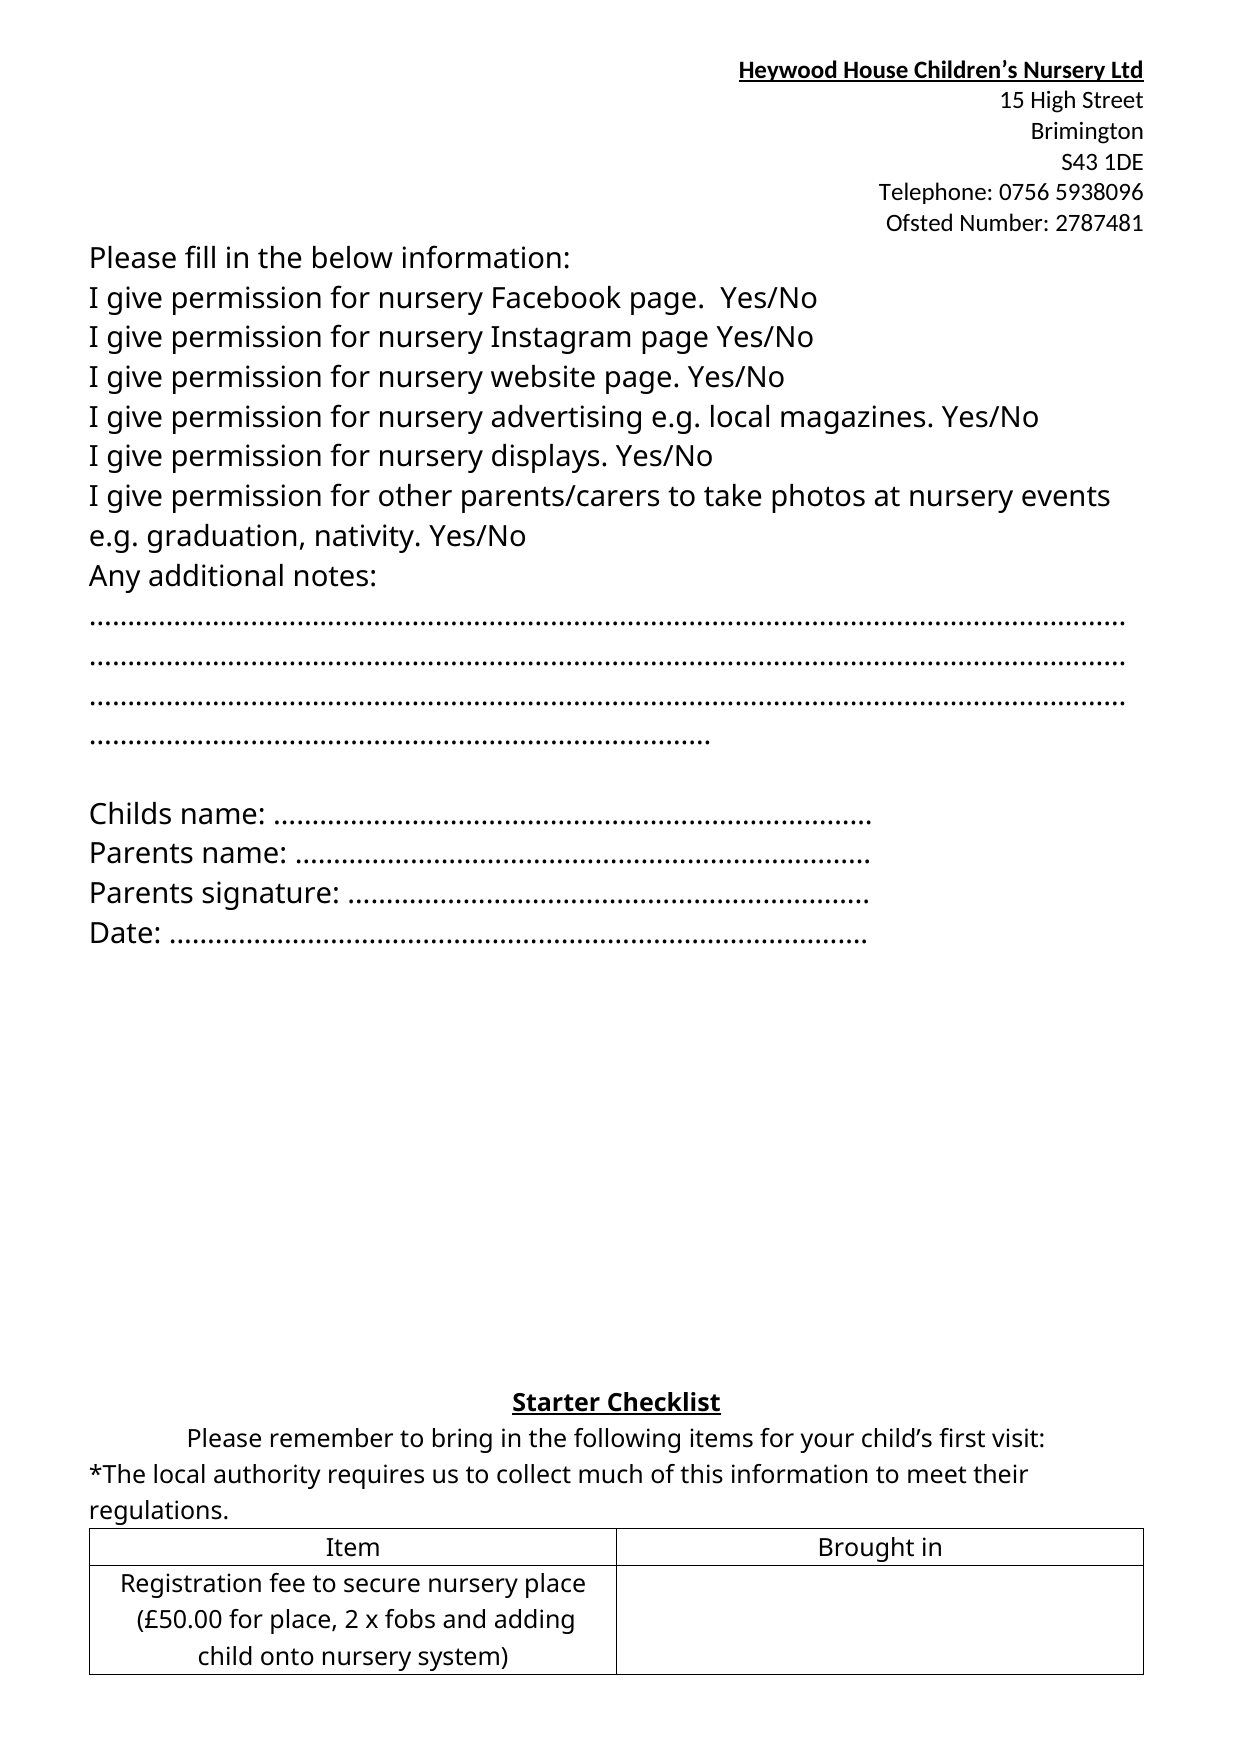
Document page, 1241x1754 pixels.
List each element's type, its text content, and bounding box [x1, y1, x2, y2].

table_header Brought in [617, 1529, 1143, 1565]
table_cell [617, 1566, 1143, 1674]
text Please fill in the below information: [89, 237, 1144, 277]
text I give permission for other parents/carers to take photos at nursery events e.g. graduation, nativity. Yes/No [89, 475, 1144, 555]
text Starter Checklist [89, 1384, 1144, 1418]
text I give permission for nursery website page. Yes/No [89, 356, 1144, 396]
text I give permission for nursery Instagram page Yes/No [89, 317, 1144, 356]
table_header Item [90, 1529, 616, 1565]
table_cell Registration fee to secure nursery place (£50.00 for place, 2 x fobs and adding child onto nursery system) [90, 1566, 616, 1674]
text Parents signature: ………………………………………………………….. [89, 872, 1144, 912]
text *The local authority requires us to collect much of this information to meet their regulations. [89, 1456, 1144, 1526]
text I give permission for nursery Facebook page. Yes/No [89, 277, 1144, 317]
text Childs name: …………………………………………………………………… [89, 793, 1144, 833]
text Any additional notes: ……………………………………………………………………………………………………………………………………………………………………………………………………………………………………………………………………………………………………………………………………………………………………………………………………………………………………………… [89, 555, 1144, 753]
text Parents name: ………………………………………………………………… [89, 833, 1144, 872]
text I give permission for nursery displays. Yes/No [89, 436, 1144, 475]
text Please remember to bring in the following items for your child’s first visit: [89, 1420, 1144, 1454]
text I give permission for nursery advertising e.g. local magazines. Yes/No [89, 396, 1144, 436]
text Date: ………………………………………………………………………………. [89, 912, 1144, 952]
